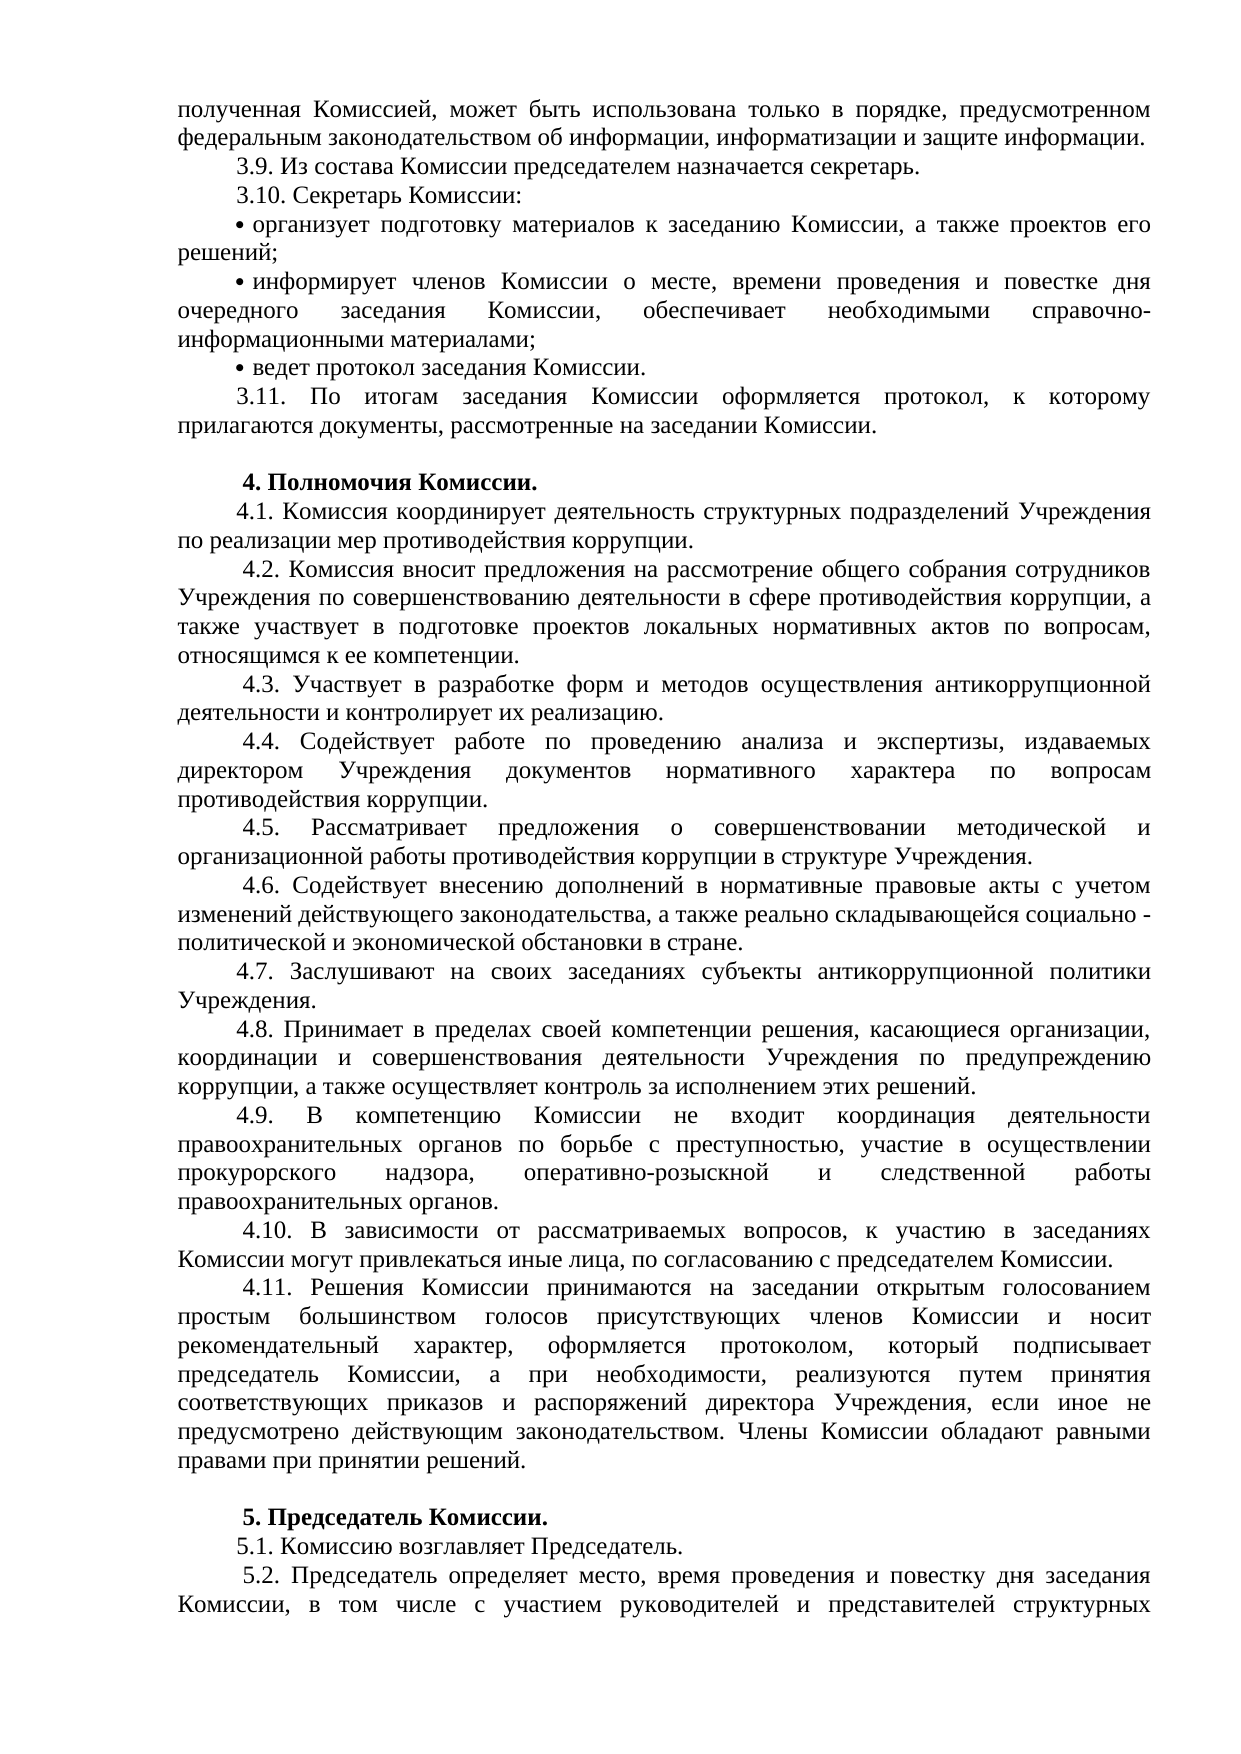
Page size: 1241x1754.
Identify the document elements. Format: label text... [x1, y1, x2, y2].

text 4.6. Содействует внесению дополнений в нормативные правовые акты с учетом изменений действующего законодательства, а также реально складывающейся социально - политической и экономической обстановки в стране. [177, 870, 1152, 956]
text 4.7. Заслушивают на своих заседаниях субъекты антикоррупционной политики Учреждения. [177, 956, 1152, 1014]
list ведет протокол заседания Комиссии. [177, 352, 1152, 381]
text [177, 94, 1152, 151]
text 4.2. Комиссия вносит предложения на рассмотрение общего собрания сотрудников Учреждения по совершенствованию деятельности в сфере противодействия коррупции, а также участвует в подготовке проектов локальных нормативных актов по вопросам, относящимся к ее компетенции. [177, 554, 1152, 669]
text 3.10. Секретарь Комиссии: [177, 180, 1152, 209]
text 4.9. В компетенцию Комиссии не входит координация деятельности правоохранительных органов по борьбе с преступностью, участие в осуществлении прокурорского надзора, оперативно-розыскной и следственной работы правоохранительных органов. [177, 1100, 1152, 1215]
text 4.5. Рассматривает предложения о совершенствовании методической и организационной работы противодействия коррупции в структуре Учреждения. [177, 812, 1152, 870]
text 4.1. Комиссия координирует деятельность структурных подразделений Учреждения по реализации мер противодействия коррупции. [177, 496, 1152, 554]
text 4. Полномочия Комиссии. [177, 467, 1152, 496]
text 4.8. Принимает в пределах своей компетенции решения, касающиеся организации, координации и совершенствования деятельности Учреждения по предупреждению коррупции, а также осуществляет контроль за исполнением этих решений. [177, 1014, 1152, 1100]
text 5.1. Комиссию возглавляет Председатель. [177, 1531, 1152, 1560]
text 4.4. Содействует работе по проведению анализа и экспертизы, издаваемых директором Учреждения документов нормативного характера по вопросам противодействия коррупции. [177, 726, 1152, 812]
text 4.11. Решения Комиссии принимаются на заседании открытым голосованием простым большинством голосов присутствующих членов Комиссии и носит рекомендательный характер, оформляется протоколом, который подписывает председатель Комиссии, а при необходимости, реализуются путем принятия соответствующих приказов и распоряжений директора Учреждения, если иное не предусмотрено действующим законодательством. Члены Комиссии обладают равными правами при принятии решений. [177, 1272, 1152, 1474]
list информирует членов Комиссии о месте, времени проведения и повестке дня очередного заседания Комиссии, обеспечивает необходимыми справочно-информационными материалами; [177, 266, 1152, 352]
text 4.10. В зависимости от рассматриваемых вопросов, к участию в заседаниях Комиссии могут привлекаться иные лица, по согласованию с председателем Комиссии. [177, 1215, 1152, 1272]
text 5. Председатель Комиссии. [177, 1502, 1152, 1531]
list организует подготовку материалов к заседанию Комиссии, а также проектов его решений; [177, 209, 1152, 266]
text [177, 1560, 1152, 1617]
text 3.9. Из состава Комиссии председателем назначается секретарь. [177, 151, 1152, 180]
text 3.11. По итогам заседания Комиссии оформляется протокол, к которому прилагаются документы, рассмотренные на заседании Комиссии. [177, 381, 1152, 439]
text 4.3. Участвует в разработке форм и методов осуществления антикоррупционной деятельности и контролирует их реализацию. [177, 669, 1152, 726]
